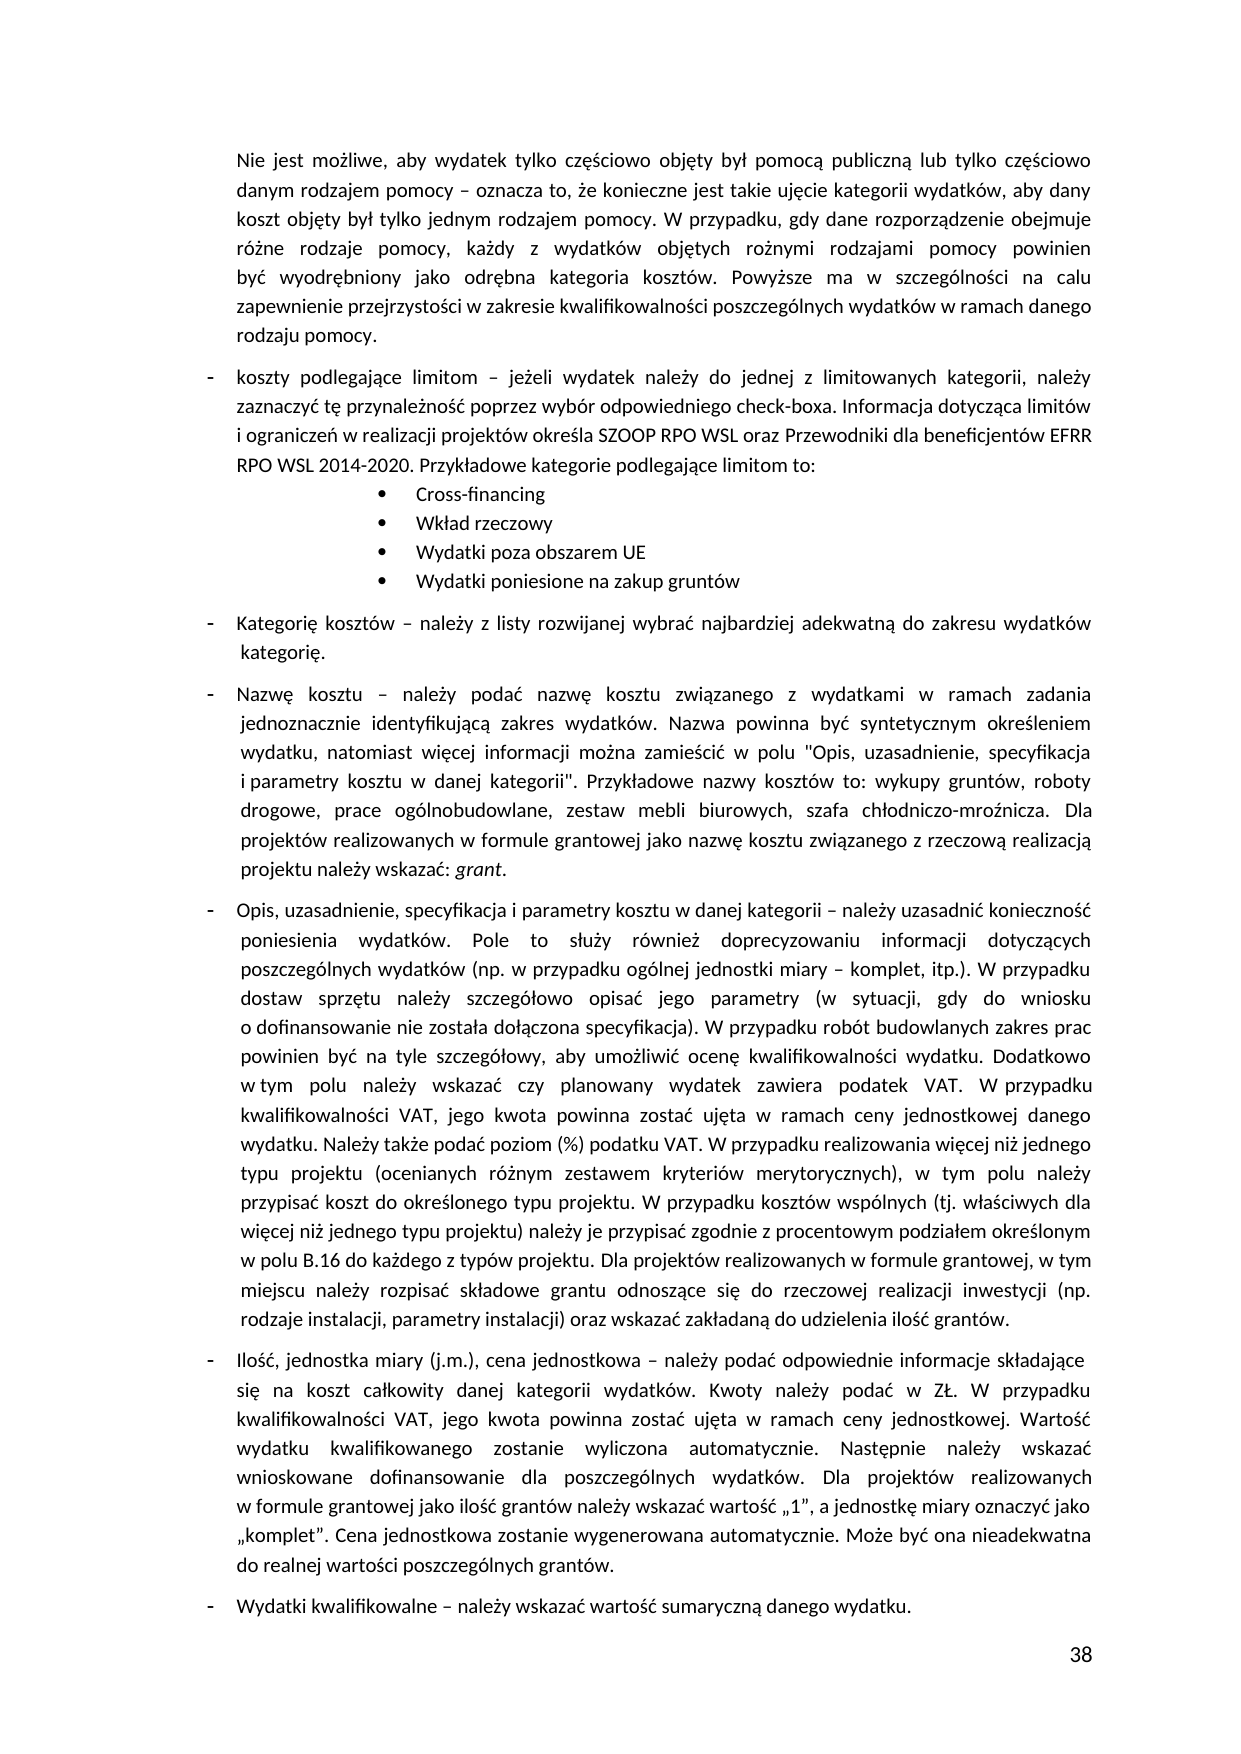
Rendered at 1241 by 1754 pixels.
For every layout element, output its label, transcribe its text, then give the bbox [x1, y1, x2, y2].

list Wydatki kwalifikowalne – należy wskazać wartość sumaryczną danego wydatku. [207, 1593, 1092, 1619]
list Cross-financing [378, 481, 1092, 506]
list koszty podlegające limitom – jeżeli wydatek należy do jednej z limitowanych kategorii, należy zaznaczyć tę przynależność poprzez wybór odpowiedniego check-boxa. Informacja dotycząca limitów i ograniczeń w realizacji projektów określa SZOOP RPO WSL oraz Przewodniki dla beneficjentów EFRR RPO WSL 2014-2020. Przykładowe kategorie podlegające limitom to: [207, 364, 1092, 477]
list Wydatki poniesione na zakup gruntów [378, 568, 1092, 594]
list Wydatki poza obszarem UE [378, 539, 1092, 565]
list Kategorię kosztów – należy z listy rozwijanej wybrać najbardziej adekwatną do zakresu wydatków kategorię. [207, 610, 1092, 665]
list Nie jest możliwe, aby wydatek tylko częściowo objęty był pomocą publiczną lub tylko częściowo danym rodzajem pomocy – oznacza to, że konieczne jest takie ujęcie kategorii wydatków, aby dany koszt objęty był tylko jednym rodzajem pomocy. W przypadku, gdy dane rozporządzenie obejmuje różne rodzaje pomocy, każdy z wydatków objętych rożnymi rodzajami pomocy powinien być wyodrębniony jako odrębna kategoria kosztów. Powyższe ma w szczególności na calu zapewnienie przejrzystości w zakresie kwalifikowalności poszczególnych wydatków w ramach danego rodzaju pomocy. [236, 148, 1092, 348]
list Opis, uzasadnienie, specyfikacja i parametry kosztu w danej kategorii – należy uzasadnić konieczność poniesienia wydatków. Pole to służy również doprecyzowaniu informacji dotyczących poszczególnych wydatków (np. w przypadku ogólnej jednostki miary – komplet, itp.). W przypadku dostaw sprzętu należy szczegółowo opisać jego parametry (w sytuacji, gdy do wniosku o dofinansowanie nie została dołączona specyfikacja). W przypadku robót budowlanych zakres prac powinien być na tyle szczegółowy, aby umożliwić ocenę kwalifikowalności wydatku. Dodatkowo w tym polu należy wskazać czy planowany wydatek zawiera podatek VAT. W przypadku kwalifikowalności VAT, jego kwota powinna zostać ujęta w ramach ceny jednostkowej danego wydatku. Należy także podać poziom (%) podatku VAT. W przypadku realizowania więcej niż jednego typu projektu (ocenianych różnym zestawem kryteriów merytorycznych), w tym polu należy przypisać koszt do określonego typu projektu. W przypadku kosztów wspólnych (tj. właściwych dla więcej niż jednego typu projektu) należy je przypisać zgodnie z procentowym podziałem określonym w polu B.16 do każdego z typów projektu. Dla projektów realizowanych w formule grantowej, w tym miejscu należy rozpisać składowe grantu odnoszące się do rzeczowej realizacji inwestycji (np. rodzaje instalacji, parametry instalacji) oraz wskazać zakładaną do udzielenia ilość grantów. [207, 898, 1092, 1331]
list Nazwę kosztu – należy podać nazwę kosztu związanego z wydatkami w ramach zadania jednoznacznie identyfikującą zakres wydatków. Nazwa powinna być syntetycznym określeniem wydatku, natomiast więcej informacji można zamieścić w polu "Opis, uzasadnienie, specyfikacja i parametry kosztu w danej kategorii". Przykładowe nazwy kosztów to: wykupy gruntów, roboty drogowe, prace ogólnobudowlane, zestaw mebli biurowych, szafa chłodniczo-mroźnicza. Dla projektów realizowanych w formule grantowej jako nazwę kosztu związanego z rzeczową realizacją projektu należy wskazać: grant. [207, 681, 1092, 881]
list Wkład rzeczowy [378, 510, 1092, 536]
list Ilość, jednostka miary (j.m.), cena jednostkowa – należy podać odpowiednie informacje składające się na koszt całkowity danej kategorii wydatków. Kwoty należy podać w ZŁ. W przypadku kwalifikowalności VAT, jego kwota powinna zostać ujęta w ramach ceny jednostkowej. Wartość wydatku kwalifikowanego zostanie wyliczona automatycznie. Następnie należy wskazać wnioskowane dofinansowanie dla poszczególnych wydatków. Dla projektów realizowanych w formule grantowej jako ilość grantów należy wskazać wartość „1”, a jednostkę miary oznaczyć jako „komplet”. Cena jednostkowa zostanie wygenerowana automatycznie. Może być ona nieadekwatna do realnej wartości poszczególnych grantów. [207, 1348, 1092, 1577]
